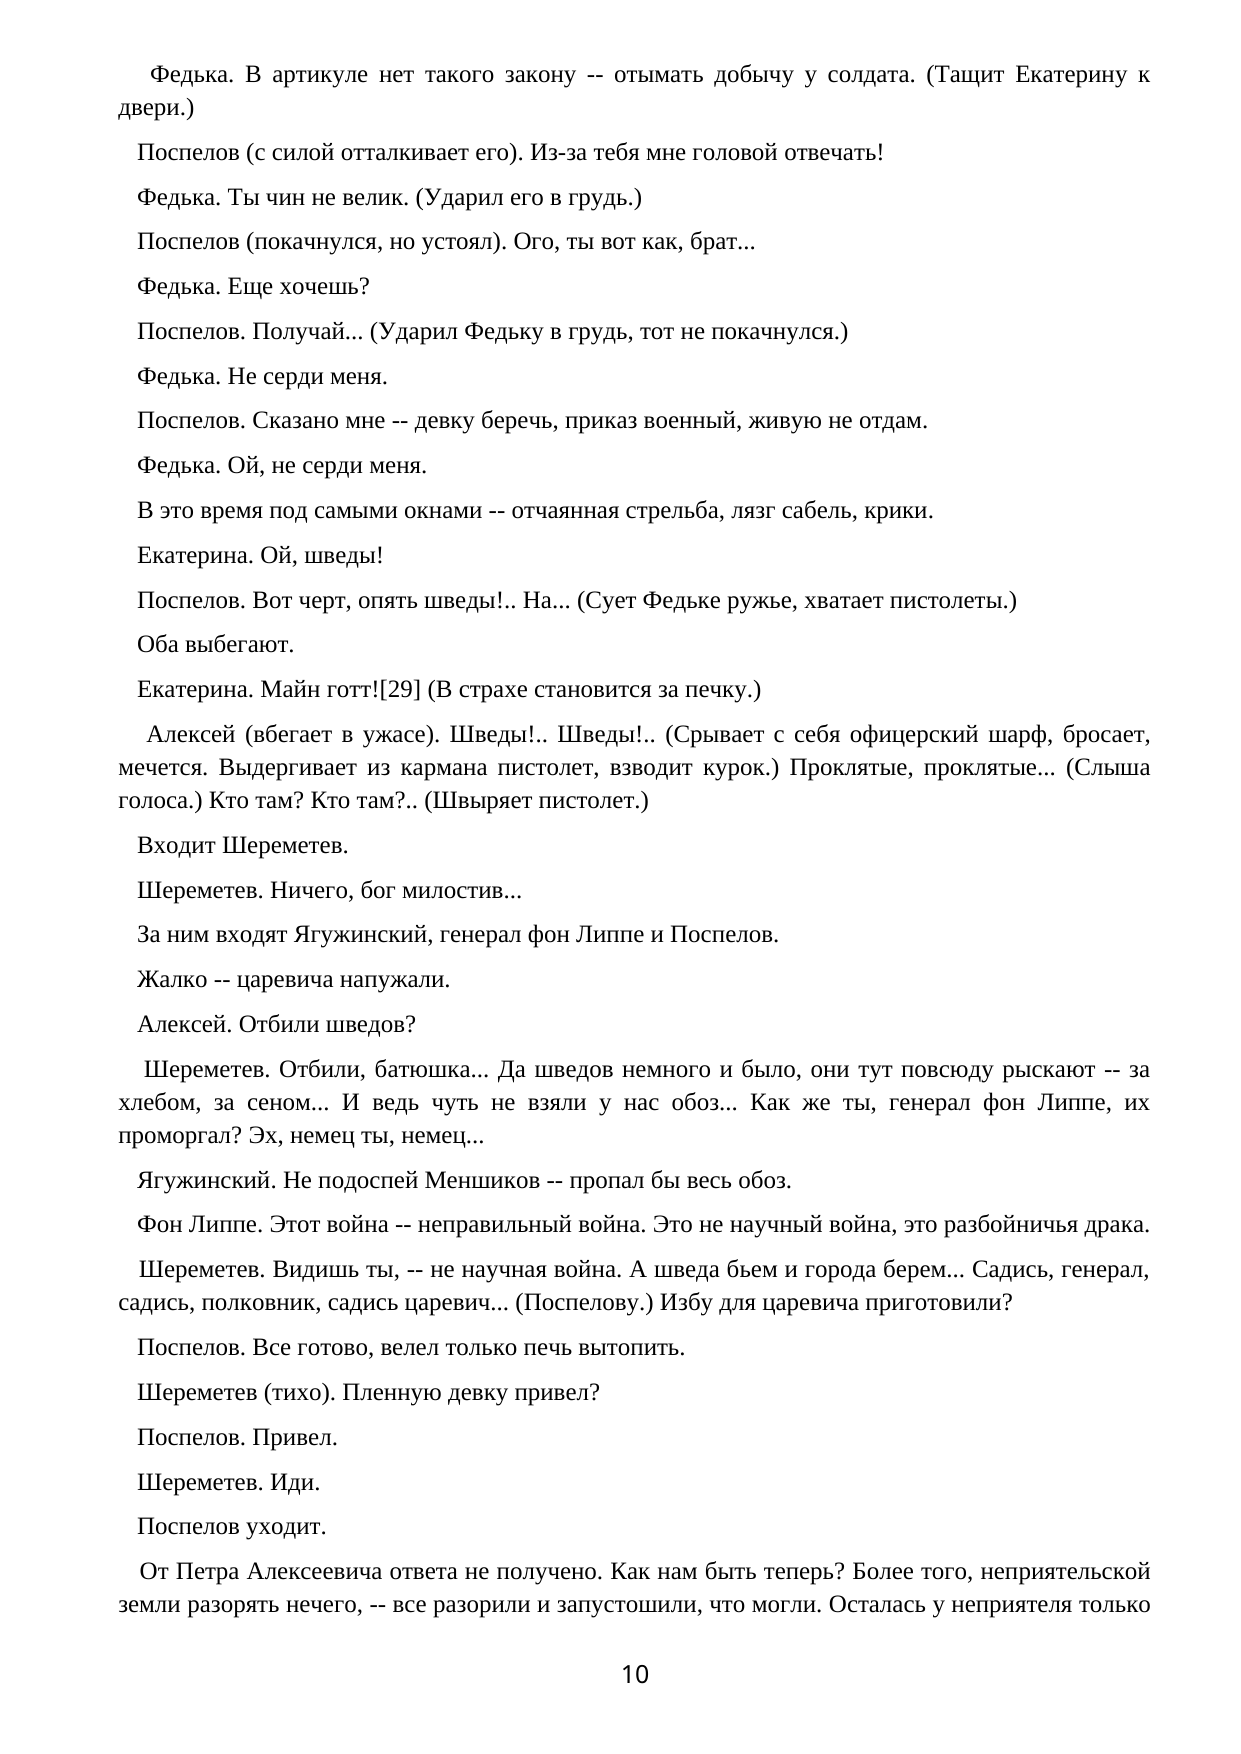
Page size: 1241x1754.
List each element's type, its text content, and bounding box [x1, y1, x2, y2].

text Шереметев. Иди. [118, 1467, 1152, 1495]
text Жалко -- царевича напужали. [118, 964, 1152, 993]
text Поспелов. Вот черт, опять шведы!.. На... (Сует Федьке ружье, хватает пистолеты.) [118, 585, 1152, 613]
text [118, 1556, 1152, 1618]
text Поспелов. Привел. [118, 1422, 1152, 1451]
text Шереметев. Ничего, бог милостив... [118, 875, 1152, 903]
text Поспелов (с силой отталкивает его). Из-за тебя мне головой отвечать! [118, 137, 1152, 166]
text Федька. Ты чин не велик. (Ударил его в грудь.) [118, 182, 1152, 210]
text Федька. Еще хочешь? [118, 271, 1152, 300]
text Поспелов (покачнулся, но устоял). Ого, ты вот как, брат... [118, 226, 1152, 255]
text В это время под самыми окнами -- отчаянная стрельба, лязг сабель, крики. [118, 495, 1152, 524]
text Федька. Ой, не серди меня. [118, 450, 1152, 479]
text Шереметев. Отбили, батюшка... Да шведов немного и было, они тут повсюду рыскают -- за хлебом, за сеном... И ведь чуть не взяли у нас обоз... Как же ты, генерал фон Липпе, их проморгал? Эх, немец ты, немец... [118, 1054, 1152, 1149]
text Алексей. Отбили шведов? [118, 1009, 1152, 1038]
text Поспелов. Получай... (Ударил Федьку в грудь, тот не покачнулся.) [118, 316, 1152, 345]
text Ягужинский. Не подоспей Меншиков -- пропал бы весь обоз. [118, 1165, 1152, 1193]
text Поспелов. Сказано мне -- девку беречь, приказ военный, живую не отдам. [118, 406, 1152, 434]
text Екатерина. Майн готт![29] (В страхе становится за печку.) [118, 674, 1152, 703]
text Федька. Не серди меня. [118, 361, 1152, 389]
text Екатерина. Ой, шведы! [118, 540, 1152, 569]
text Фон Липпе. Этот война -- неправильный война. Это не научный война, это разбойничья драка. [118, 1209, 1152, 1238]
text Алексей (вбегает в ужасе). Шведы!.. Шведы!.. (Срывает с себя офицерский шарф, бросает, мечется. Выдергивает из кармана пистолет, взводит курок.) Проклятые, проклятые... (Слыша голоса.) Кто там? Кто там?.. (Швыряет пистолет.) [118, 719, 1152, 814]
text Федька. В артикуле нет такого закону -- отымать добычу у солдата. (Тащит Екатерину к двери.) [118, 59, 1152, 121]
text Поспелов уходит. [118, 1511, 1152, 1540]
text За ним входят Ягужинский, генерал фон Липпе и Поспелов. [118, 919, 1152, 948]
text Шереметев (тихо). Пленную девку привел? [118, 1377, 1152, 1406]
text Оба выбегают. [118, 629, 1152, 658]
text Шереметев. Видишь ты, -- не научная война. А шведа бьем и города берем... Садись, генерал, садись, полковник, садись царевич... (Поспелову.) Избу для царевича приготовили? [118, 1254, 1152, 1316]
text Поспелов. Все готово, велел только печь вытопить. [118, 1332, 1152, 1361]
text Входит Шереметев. [118, 830, 1152, 859]
